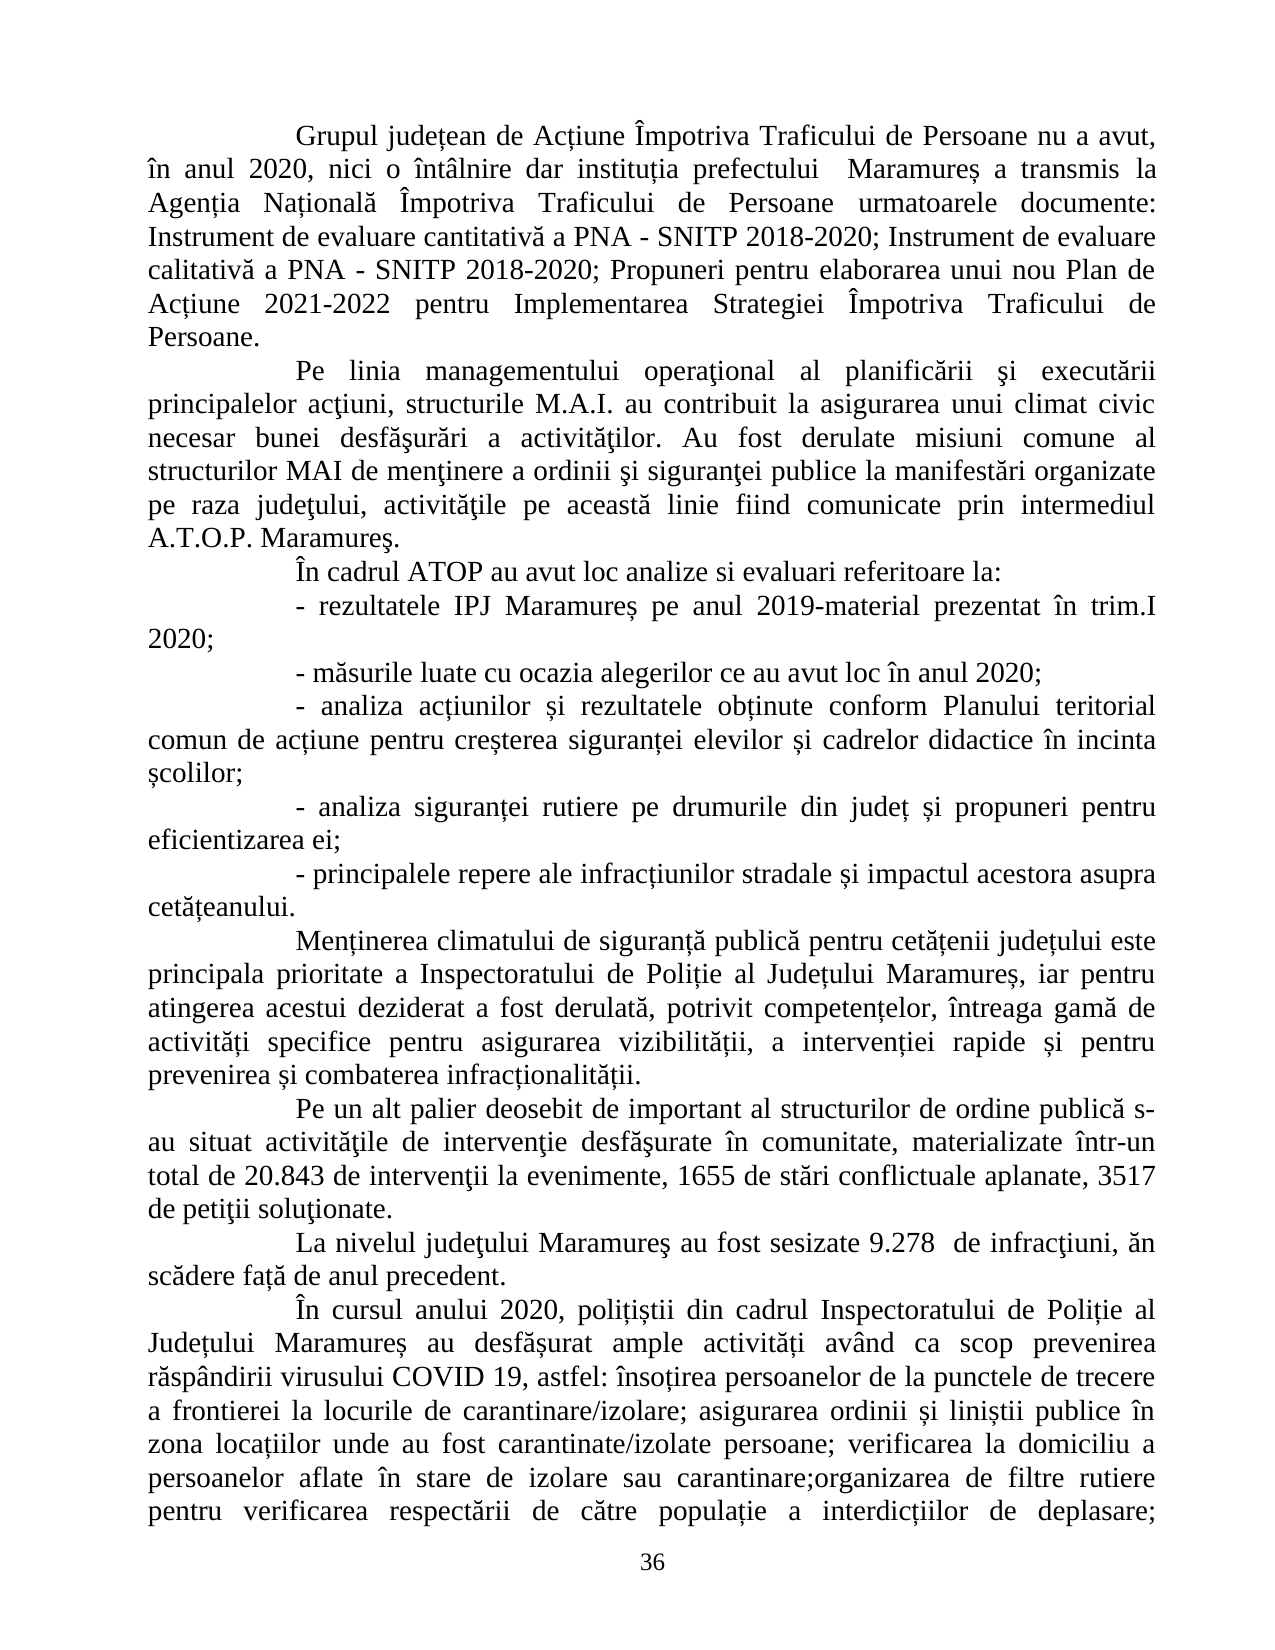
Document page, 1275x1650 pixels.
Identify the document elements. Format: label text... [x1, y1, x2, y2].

text Pe linia managementului operaţional al planificării şi executării principalelor acţiuni, structurile M.A.I. au contribuit la asigurarea unui climat civic necesar bunei desfăşurări a activităţilor. Au fost derulate misiuni comune al structurilor MAI de menţinere a ordinii şi siguranţei publice la manifestări organizate pe raza judeţului, activităţile pe această linie fiind comunicate prin intermediul A.T.O.P. Maramureş. [148, 353, 1157, 554]
text - principalele repere ale infracțiunilor stradale și impactul acestora asupra cetățeanului. [148, 856, 1157, 923]
text Grupul județean de Acțiune Împotriva Traficului de Persoane nu a avut, în anul 2020, nici o întâlnire dar instituția prefectului Maramureș a transmis la Agenția Națională Împotriva Traficului de Persoane urmatoarele documente: Instrument de evaluare cantitativă a PNA - SNITP 2018-2020; Instrument de evaluare calitativă a PNA - SNITP 2018-2020; Propuneri pentru elaborarea unui nou Plan de Acțiune 2021-2022 pentru Implementarea Strategiei Împotriva Traficului de Persoane. [148, 118, 1157, 353]
text La nivelul judeţului Maramureş au fost sesizate 9.278 de infracţiuni, ăn scădere față de anul precedent. [148, 1225, 1157, 1292]
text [148, 1292, 1157, 1527]
text - analiza acțiunilor și rezultatele obținute conform Planului teritorial comun de acțiune pentru creșterea siguranței elevilor și cadrelor didactice în incinta școlilor; [148, 688, 1157, 789]
text Menținerea climatului de siguranță publică pentru cetățenii județului este principala prioritate a Inspectoratului de Poliție al Județului Maramureș, iar pentru atingerea acestui deziderat a fost derulată, potrivit competențelor, întreaga gamă de activități specifice pentru asigurarea vizibilității, a intervenției rapide și pentru prevenirea și combaterea infracționalității. [148, 923, 1157, 1091]
text În cadrul ATOP au avut loc analize si evaluari referitoare la: [148, 554, 1157, 588]
text Pe un alt palier deosebit de important al structurilor de ordine publică s-au situat activităţile de intervenţie desfăşurate în comunitate, materializate într-un total de 20.843 de intervenţii la evenimente, 1655 de stări conflictuale aplanate, 3517 de petiţii soluţionate. [148, 1091, 1157, 1225]
text - analiza siguranței rutiere pe drumurile din județ și propuneri pentru eficientizarea ei; [148, 789, 1157, 856]
text - rezultatele IPJ Maramureș pe anul 2019-material prezentat în trim.I 2020; [148, 588, 1157, 655]
text - măsurile luate cu ocazia alegerilor ce au avut loc în anul 2020; [148, 655, 1157, 688]
